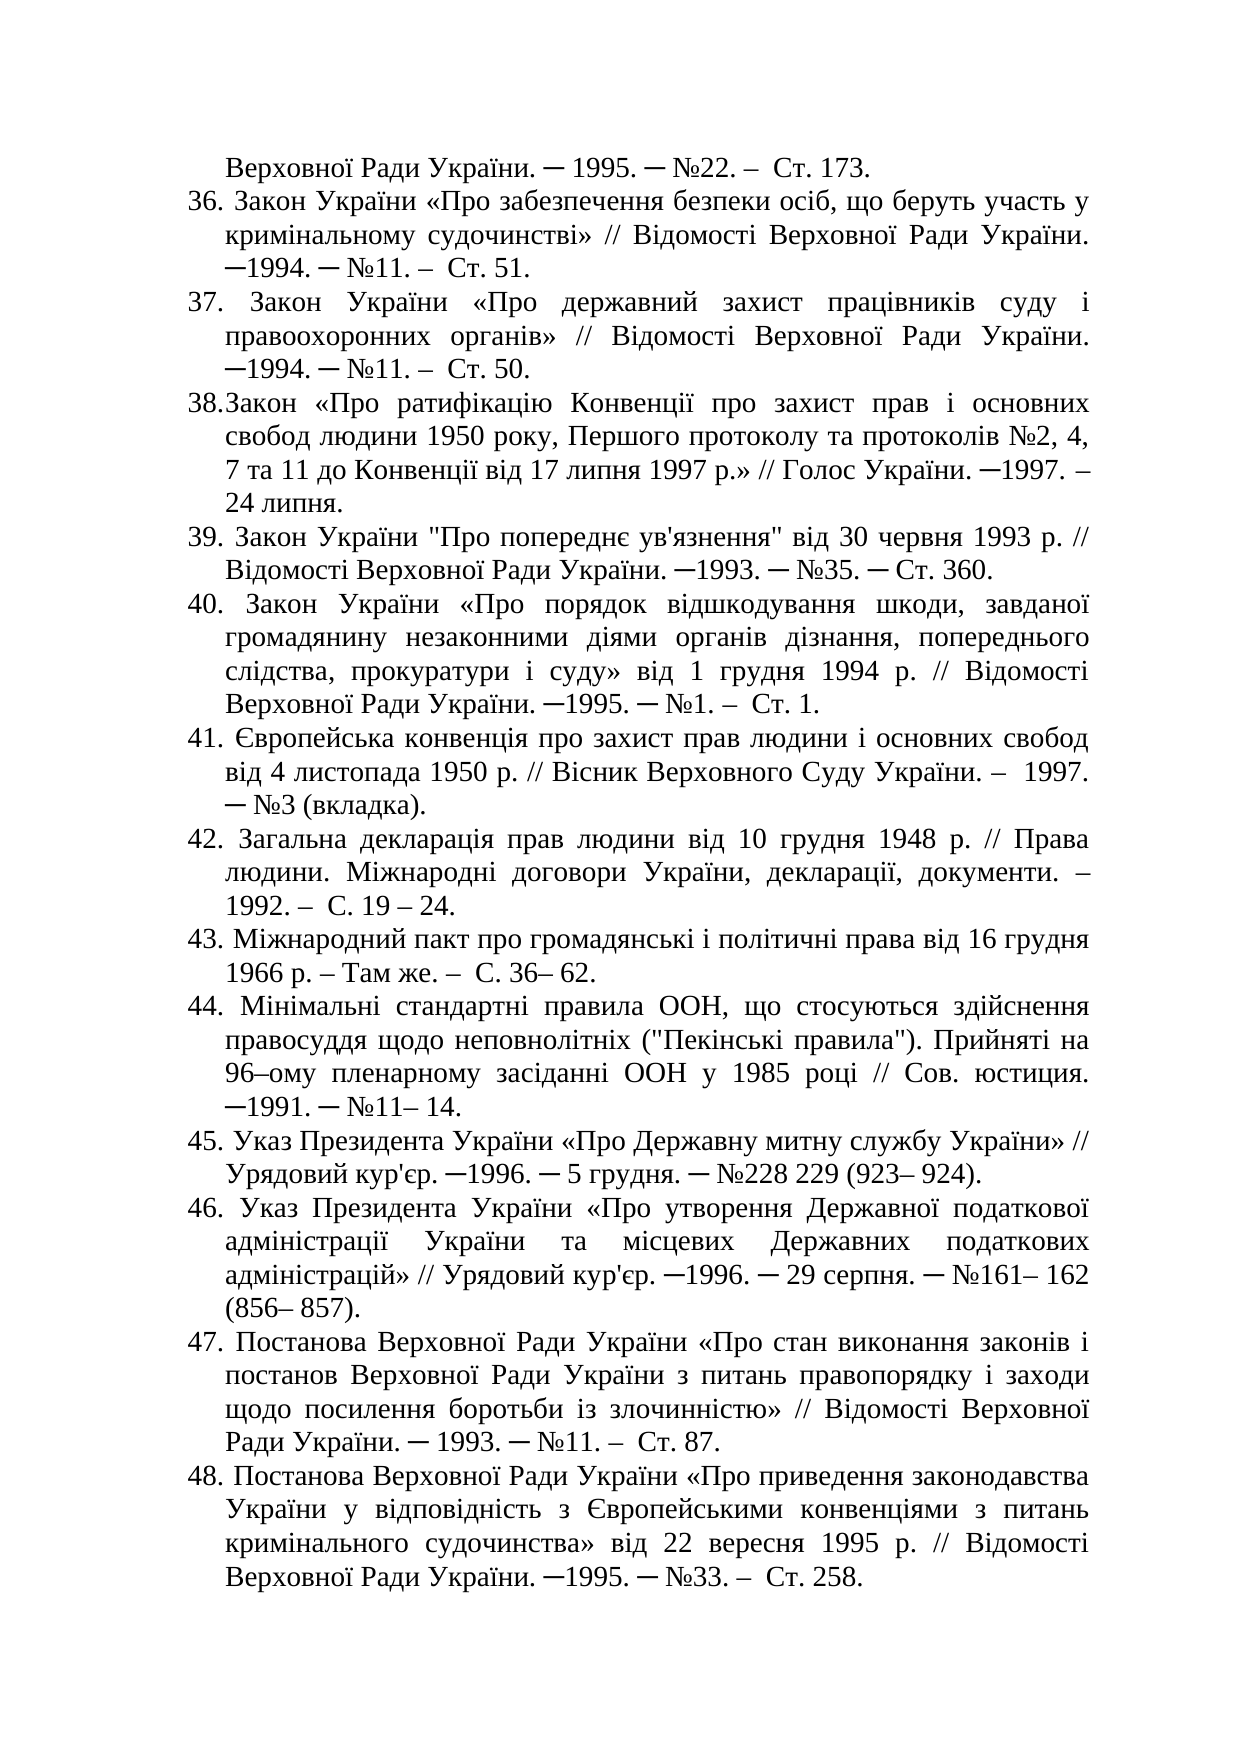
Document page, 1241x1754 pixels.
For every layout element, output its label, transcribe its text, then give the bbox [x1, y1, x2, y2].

list Указ Президента України «Про Державну митну службу України» // Урядовий кур'єр. ─1996. ─ 5 грудня. ─ №228 229 (923– 924). [187, 1123, 1090, 1190]
list Загальна декларація прав людини від 10 грудня 1948 р. // Права людини. Міжнародні договори України, декларації, документи. – 1992. – С. 19 – 24. [187, 821, 1090, 921]
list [187, 150, 1090, 183]
list Постанова Верховної Ради України «Про приведення законодавства України у відповідність з Європейськими конвенціями з питань кримінального судочинства» від 22 вересня 1995 р. // Відомості Верховної Ради України. ─1995. ─ №33. – Ст. 258. [187, 1458, 1090, 1592]
list Закон України «Про державний захист працівників суду і правоохоронних органів» // Відомості Верховної Ради України. ─1994. ─ №11. – Ст. 50. [187, 284, 1090, 385]
list Закон України «Про забезпечення безпеки осіб, що беруть участь у кримінальному судочинстві» // Відомості Верховної Ради України. ─1994. ─ №11. – Ст. 51. [187, 183, 1090, 284]
list Постанова Верховної Ради України «Про стан виконання законів і постанов Верховної Ради України з питань правопорядку і заходи щодо посилення боротьби із злочинністю» // Відомості Верховної Ради України. ─ 1993. ─ №11. – Ст. 87. [187, 1324, 1090, 1458]
list Європейська конвенція про захист прав людини і основних свобод від 4 листопада 1950 р. // Вісник Верховного Суду України. – 1997. ─ №3 (вкладка). [187, 720, 1090, 821]
list Закон України "Про попереднє ув'язнення" від 30 червня 1993 р. // Відомості Верховної Ради України. ─1993. ─ №35. ─ Ст. 360. [187, 519, 1090, 586]
list Закон України «Про порядок відшкодування шкоди, завданої громадянину незаконними діями органів дізнання, попереднього слідства, прокуратури і суду» від 1 грудня 1994 р. // Відомості Верховної Ради України. ─1995. ─ №1. – Ст. 1. [187, 586, 1090, 720]
list Міжнародний пакт про громадянські і політичні права від 16 грудня 1966 р. – Там же. – С. 36– 62. [187, 921, 1090, 988]
list Мінімальні стандартні правила ООН, що стосуються здійснення правосуддя щодо неповнолітніх ("Пекінські правила"). Прийняті на 96–ому пленарному засіданні ООН у 1985 році // Сов. юстиция. ─1991. ─ №11– 14. [187, 988, 1090, 1123]
list Закон «Про ратифікацію Конвенції про захист прав і основних свобод людини 1950 року, Першого протоколу та протоколів №2, 4, 7 та 11 до Конвенції від 17 липня 1997 р.» // Голос України. ─1997. – 24 липня. [187, 385, 1090, 519]
list Указ Президента України «Про утворення Державної податкової адміністрації України та місцевих Державних податкових адміністрацій» // Урядовий кур'єр. ─1996. ─ 29 серпня. ─ №161– 162 (856– 857). [187, 1190, 1090, 1324]
